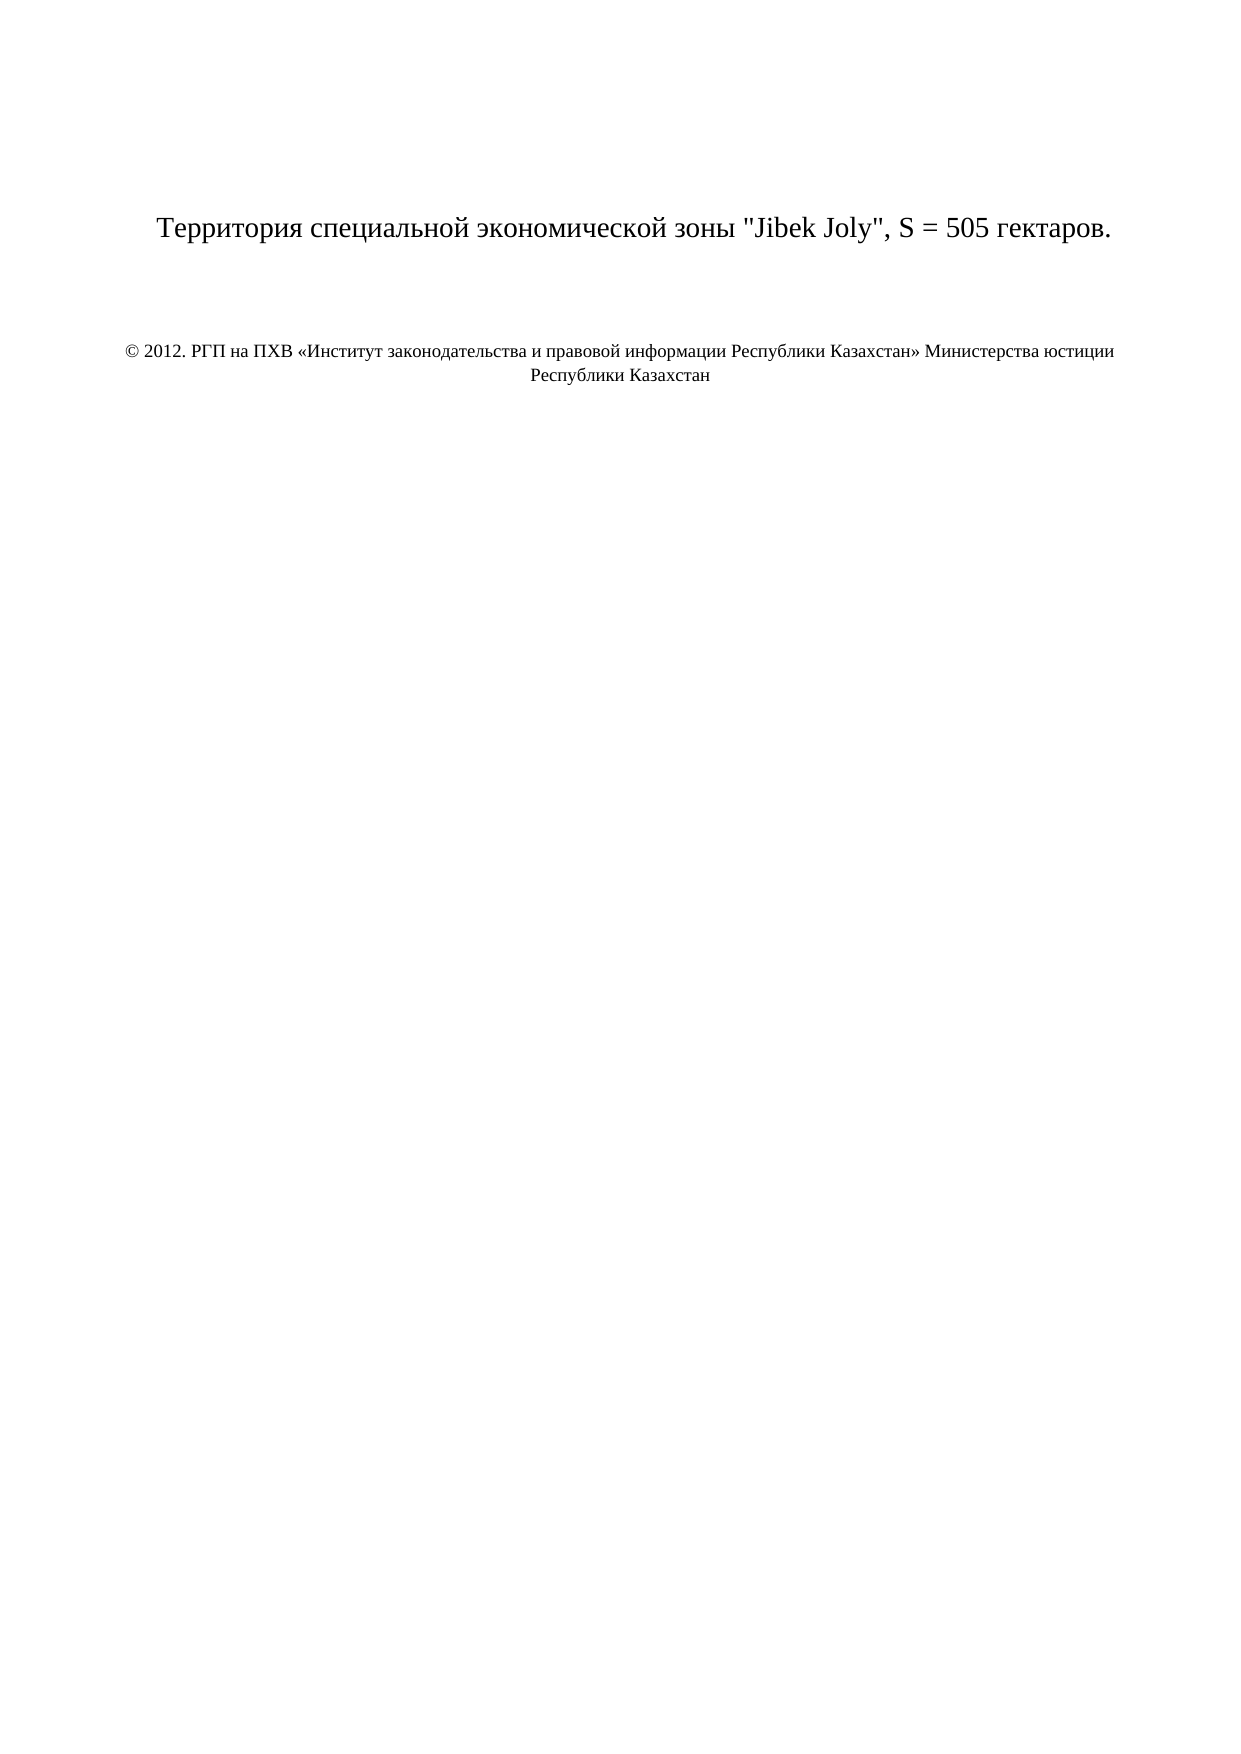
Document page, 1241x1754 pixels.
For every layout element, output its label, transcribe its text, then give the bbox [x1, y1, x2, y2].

text © 2012. РГП на ПХВ «Институт законодательства и правовой информации Республики Казахстан» Министерства юстиции Республики Казахстан [112, 339, 1128, 386]
text Территория специальной экономической зоны "Jibek Joly", S = 505 гектаров. [112, 210, 1128, 244]
